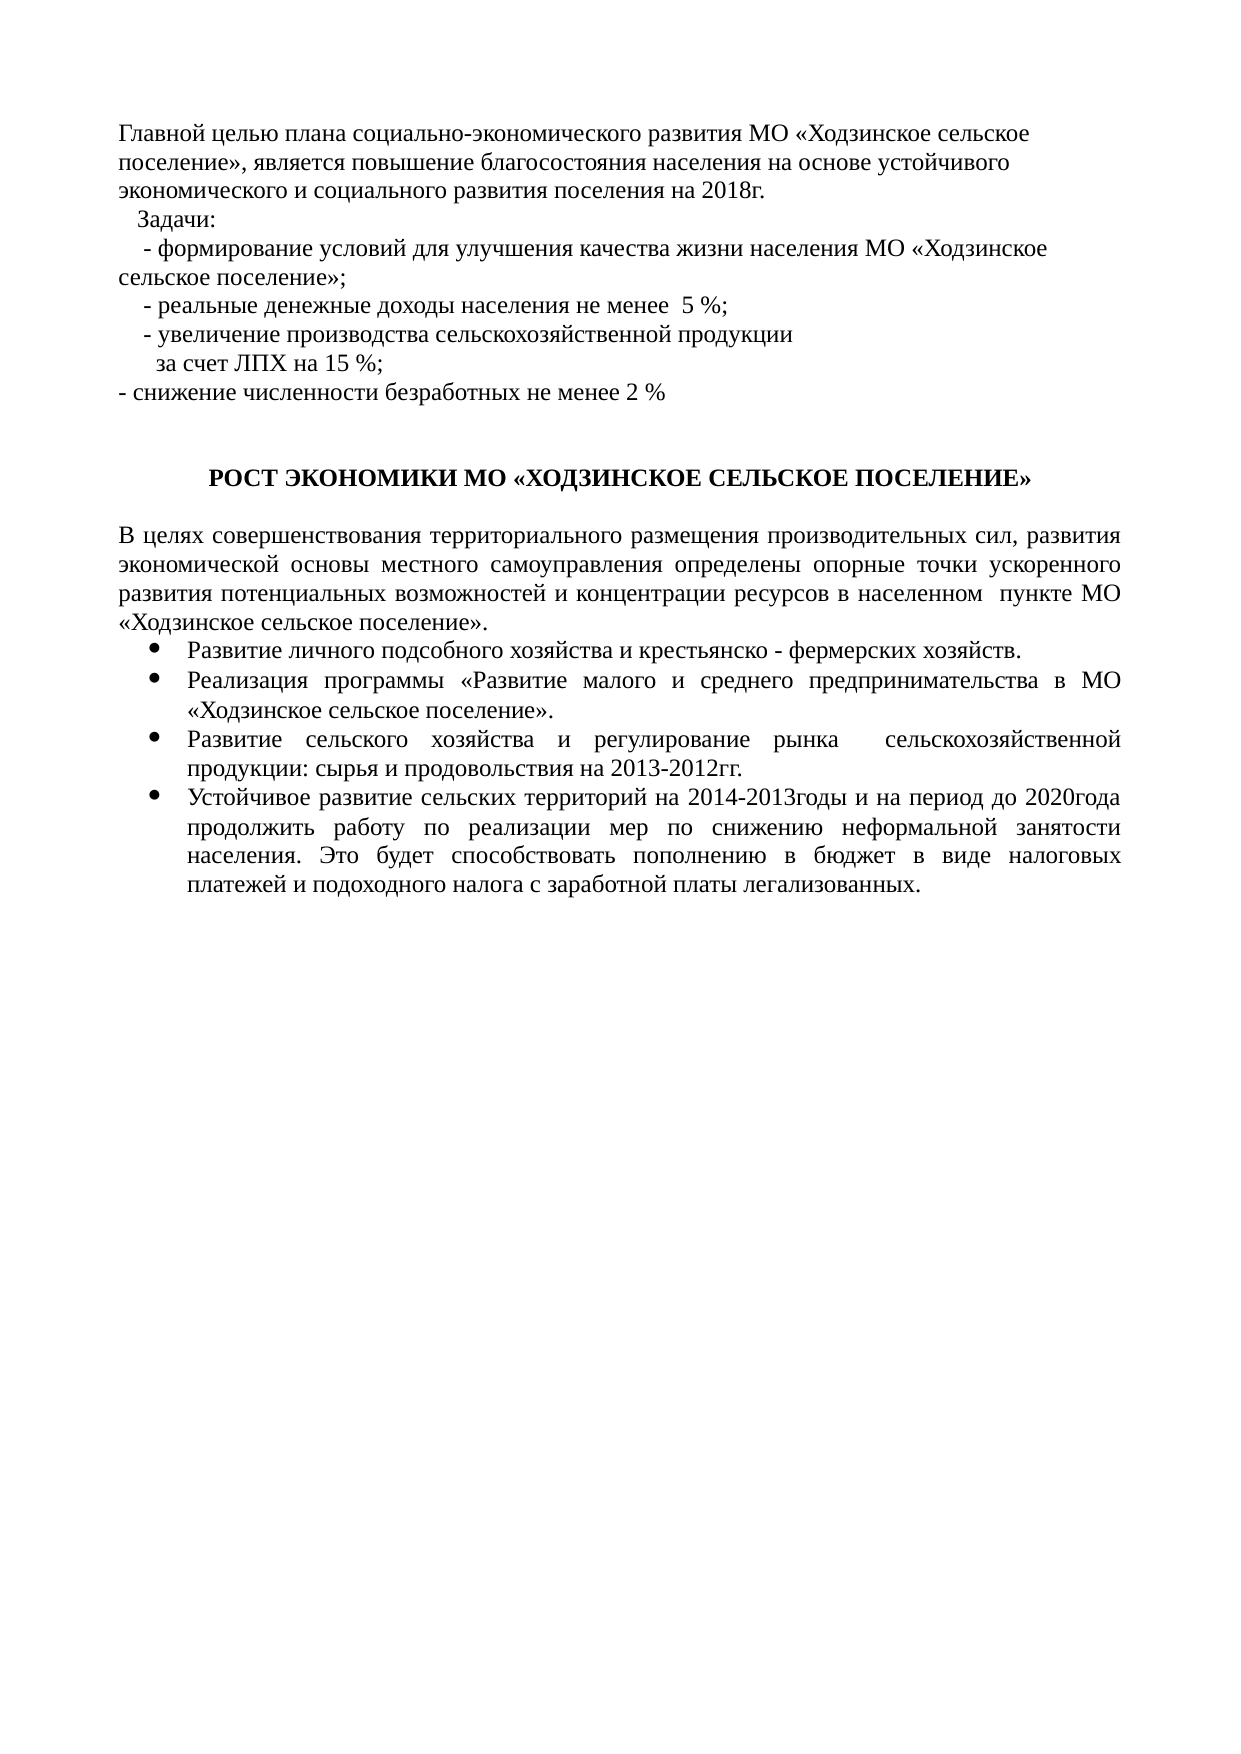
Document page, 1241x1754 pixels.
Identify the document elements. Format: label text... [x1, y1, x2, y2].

list Устойчивое развитие сельских территорий на 2014-2013годы и на период до 2020года продолжить работу по реализации мер по снижению неформальной занятости населения. Это будет способствовать пополнению в бюджет в виде налоговых платежей и подоходного налога с заработной платы легализованных. [149, 782, 1122, 898]
text за счет ЛПХ на 15 %; [118, 348, 1122, 377]
text В целях совершенствования территориального размещения производительных сил, развития экономической основы местного самоуправления определены опорные точки ускоренного развития потенциальных возможностей и концентрации ресурсов в населенном пункте МО «Ходзинское сельское поселение». [118, 521, 1122, 636]
text - формирование условий для улучшения качества жизни населения МО «Ходзинское сельское поселение»; [118, 233, 1122, 291]
text РОСТ ЭКОНОМИКИ МО «ХОДЗИНСКОЕ СЕЛЬСКОЕ ПОСЕЛЕНИЕ» [118, 463, 1122, 492]
text - снижение численности безработных не менее 2 % [118, 377, 1122, 406]
list Развитие сельского хозяйства и регулирование рынка сельскохозяйственной продукции: сырья и продовольствия на 2013-2012гг. [149, 724, 1122, 782]
text - увеличение производства сельскохозяйственной продукции [118, 319, 1122, 348]
text Задачи: [118, 204, 1122, 233]
text - реальные денежные доходы населения не менее 5 %; [118, 291, 1122, 319]
list Реализация программы «Развитие малого и среднего предпринимательства в МО «Ходзинское сельское поселение». [149, 665, 1122, 724]
list Развитие личного подсобного хозяйства и крестьянско - фермерских хозяйств. [149, 636, 1122, 665]
text Главной целью плана социально-экономического развития МО «Ходзинское сельское поселение», является повышение благосостояния населения на основе устойчивого экономического и социального развития поселения на 2018г. [118, 118, 1122, 204]
